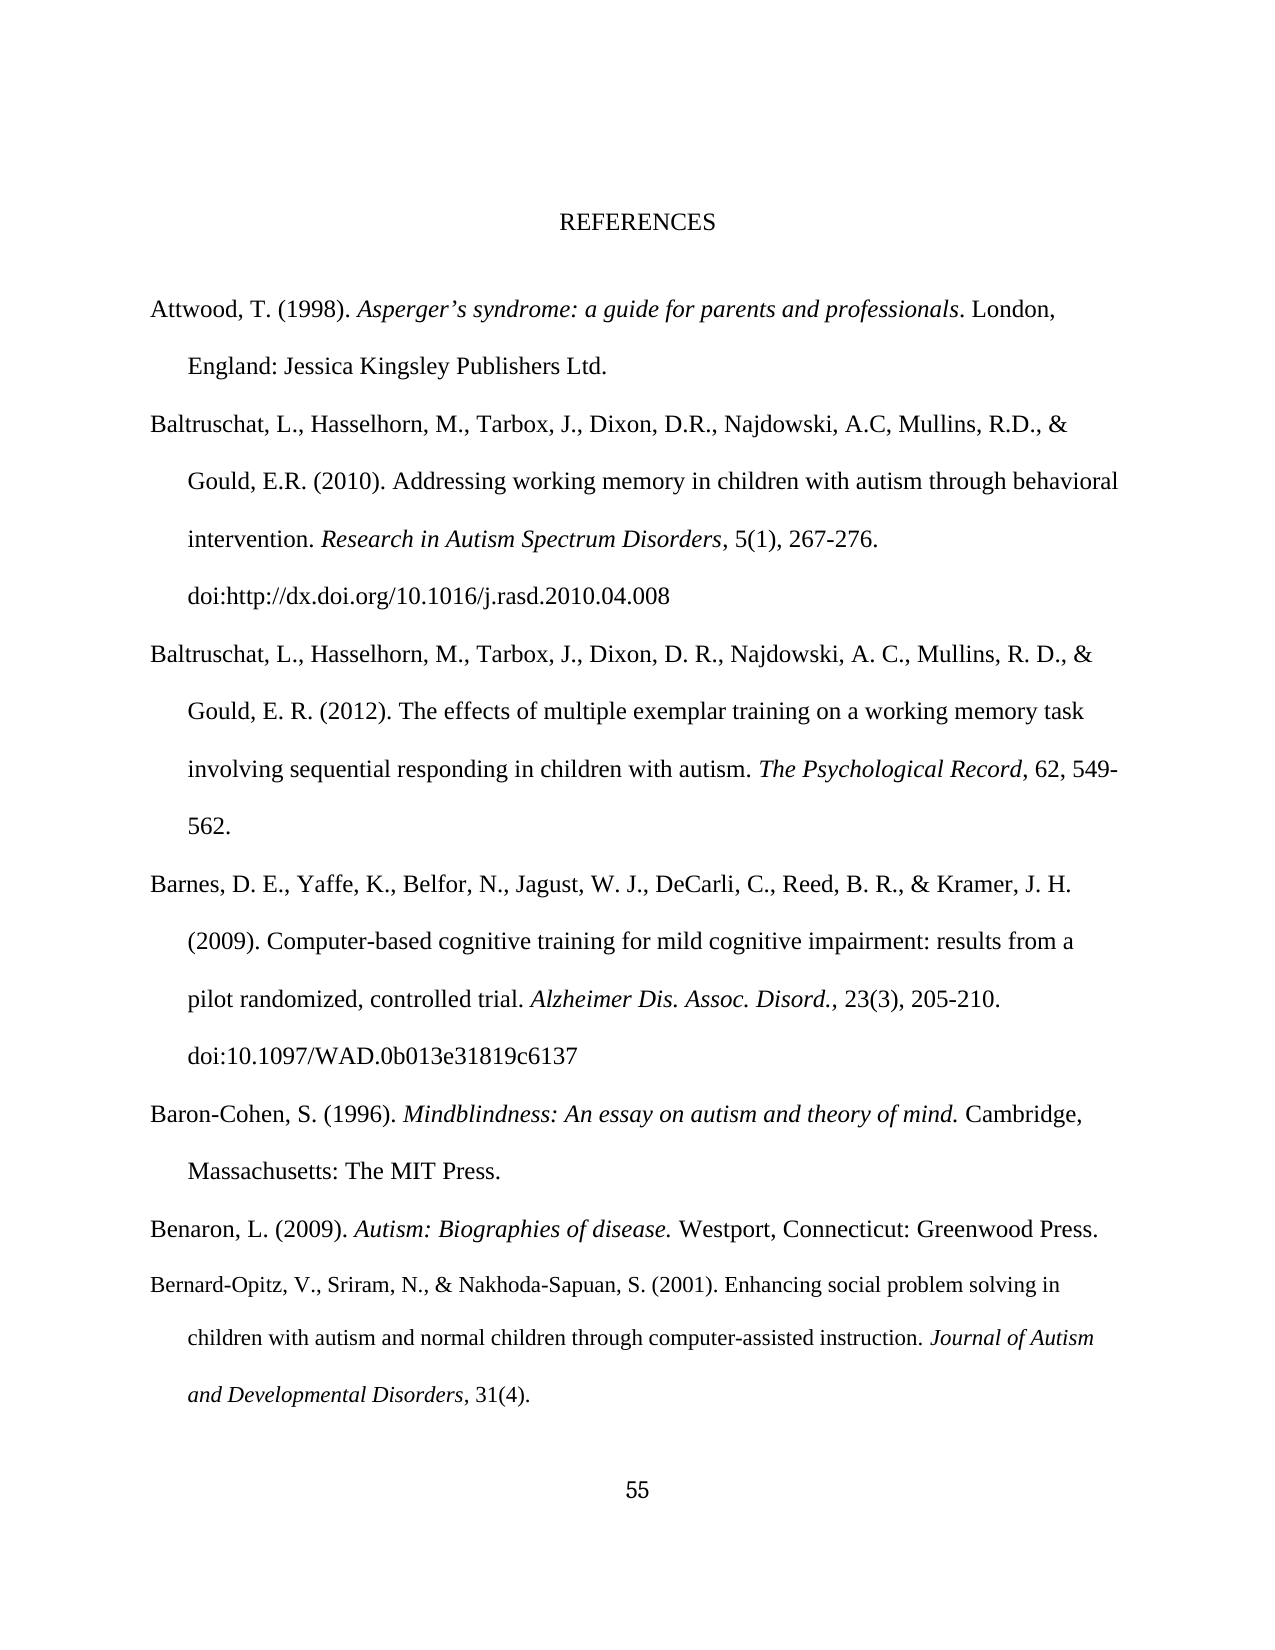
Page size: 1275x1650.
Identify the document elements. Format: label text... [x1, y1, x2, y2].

text REFERENCES [150, 207, 1125, 236]
text Attwood, T. (1998). Asperger’s syndrome: a guide for parents and professionals. London, England: Jessica Kingsley Publishers Ltd. [150, 294, 1125, 380]
text Barnes, D. E., Yaffe, K., Belfor, N., Jagust, W. J., DeCarli, C., Reed, B. R., & Kramer, J. H. (2009). Computer-based cognitive training for mild cognitive impairment: results from a pilot randomized, controlled trial. Alzheimer Dis. Assoc. Disord., 23(3), 205-210. doi:10.1097/WAD.0b013e31819c6137 [150, 869, 1125, 1070]
text Baltruschat, L., Hasselhorn, M., Tarbox, J., Dixon, D.R., Najdowski, A.C, Mullins, R.D., & Gould, E.R. (2010). Addressing working memory in children with autism through behavioral intervention. Research in Autism Spectrum Disorders, 5(1), 267-276. doi:http://dx.doi.org/10.1016/j.rasd.2010.04.008 [150, 409, 1125, 610]
text Baltruschat, L., Hasselhorn, M., Tarbox, J., Dixon, D. R., Najdowski, A. C., Mullins, R. D., & Gould, E. R. (2012). The effects of multiple exemplar training on a working memory task involving sequential responding in children with autism. The Psychological Record, 62, 549-562. [150, 639, 1125, 840]
text Baron-Cohen, S. (1996). Mindblindness: An essay on autism and theory of mind. Cambridge, Massachusetts: The MIT Press. [150, 1099, 1125, 1185]
text Benaron, L. (2009). Autism: Biographies of disease. Westport, Connecticut: Greenwood Press. [150, 1214, 1125, 1242]
text Bernard-Opitz, V., Sriram, N., & Nakhoda-Sapuan, S. (2001). Enhancing social problem solving in children with autism and normal children through computer-assisted instruction. Journal of Autism and Developmental Disorders, 31(4). [150, 1271, 1125, 1408]
